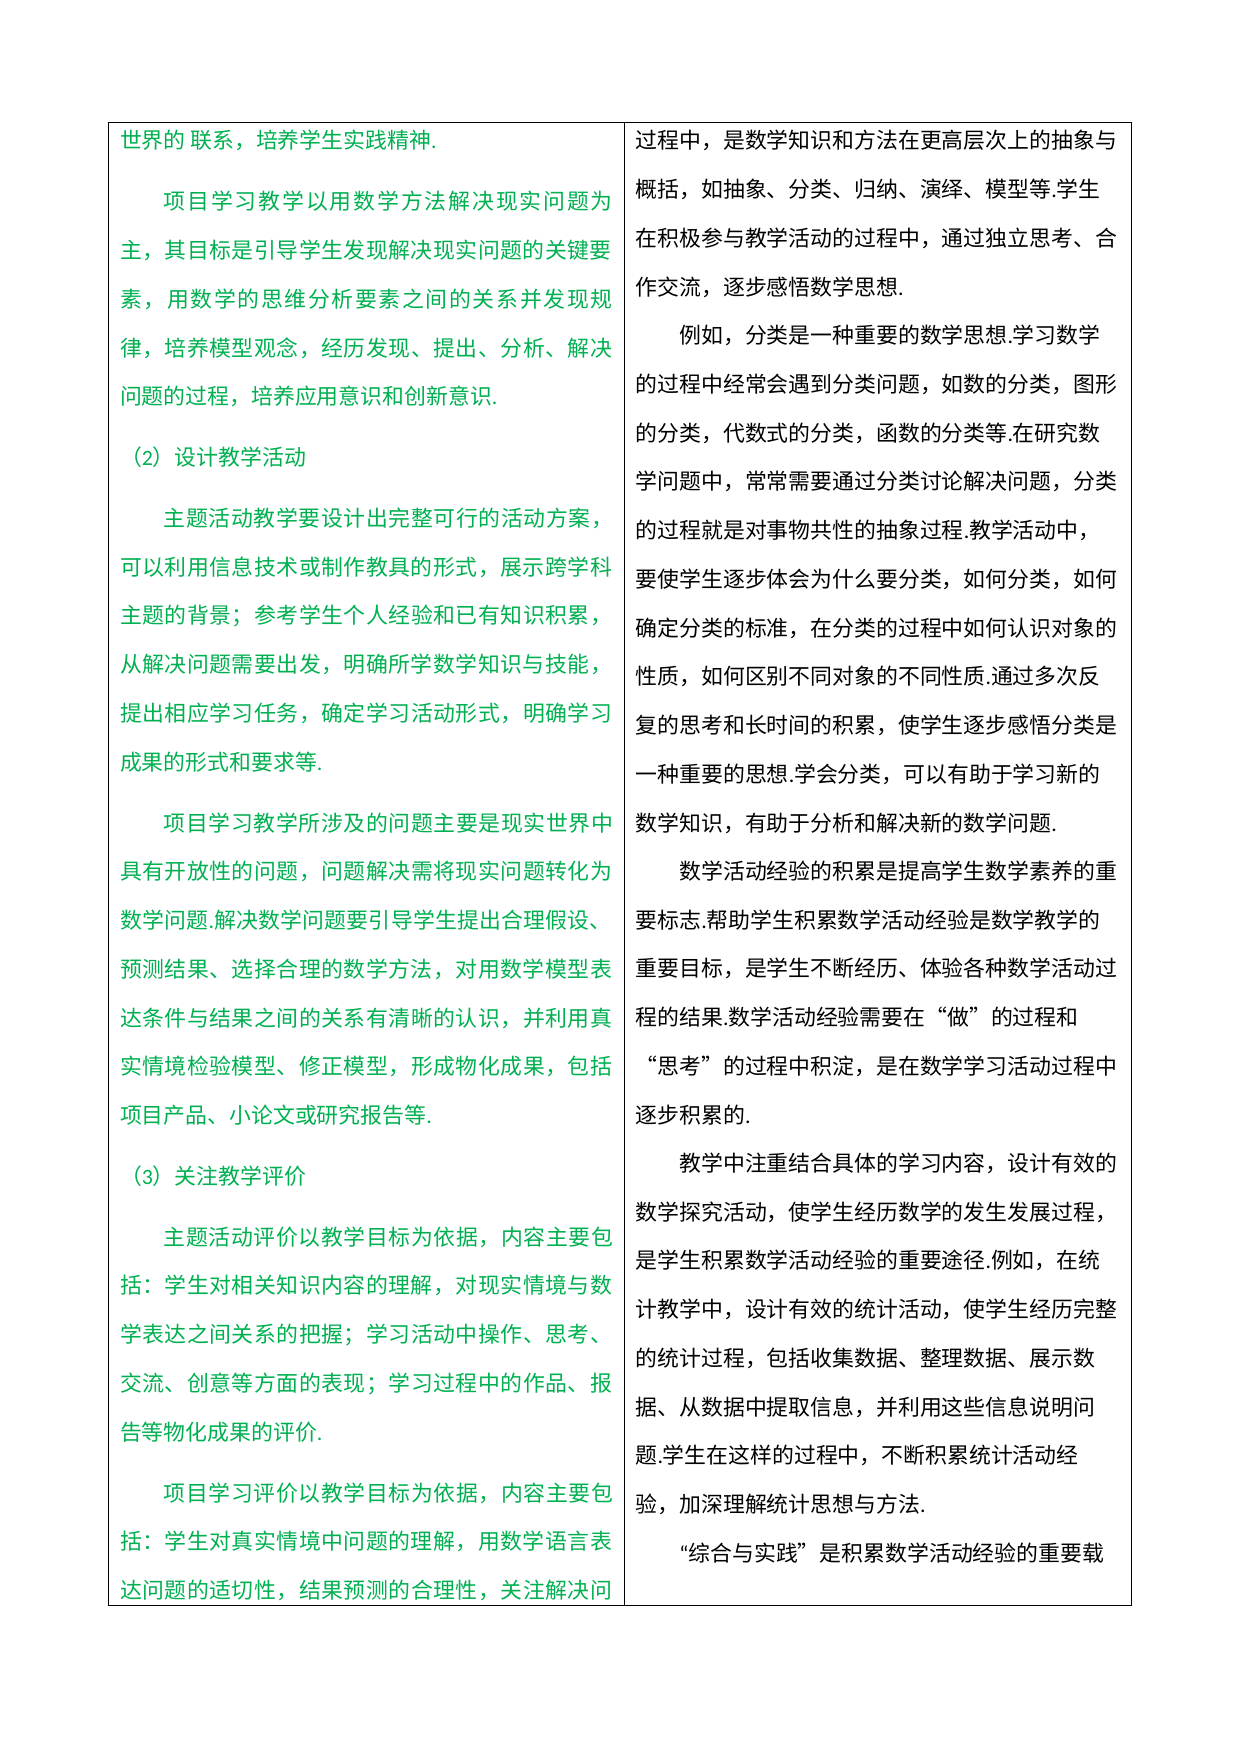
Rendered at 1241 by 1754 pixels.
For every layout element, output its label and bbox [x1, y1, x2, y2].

table_cell [109, 123, 624, 1605]
table_cell [625, 123, 1131, 1605]
